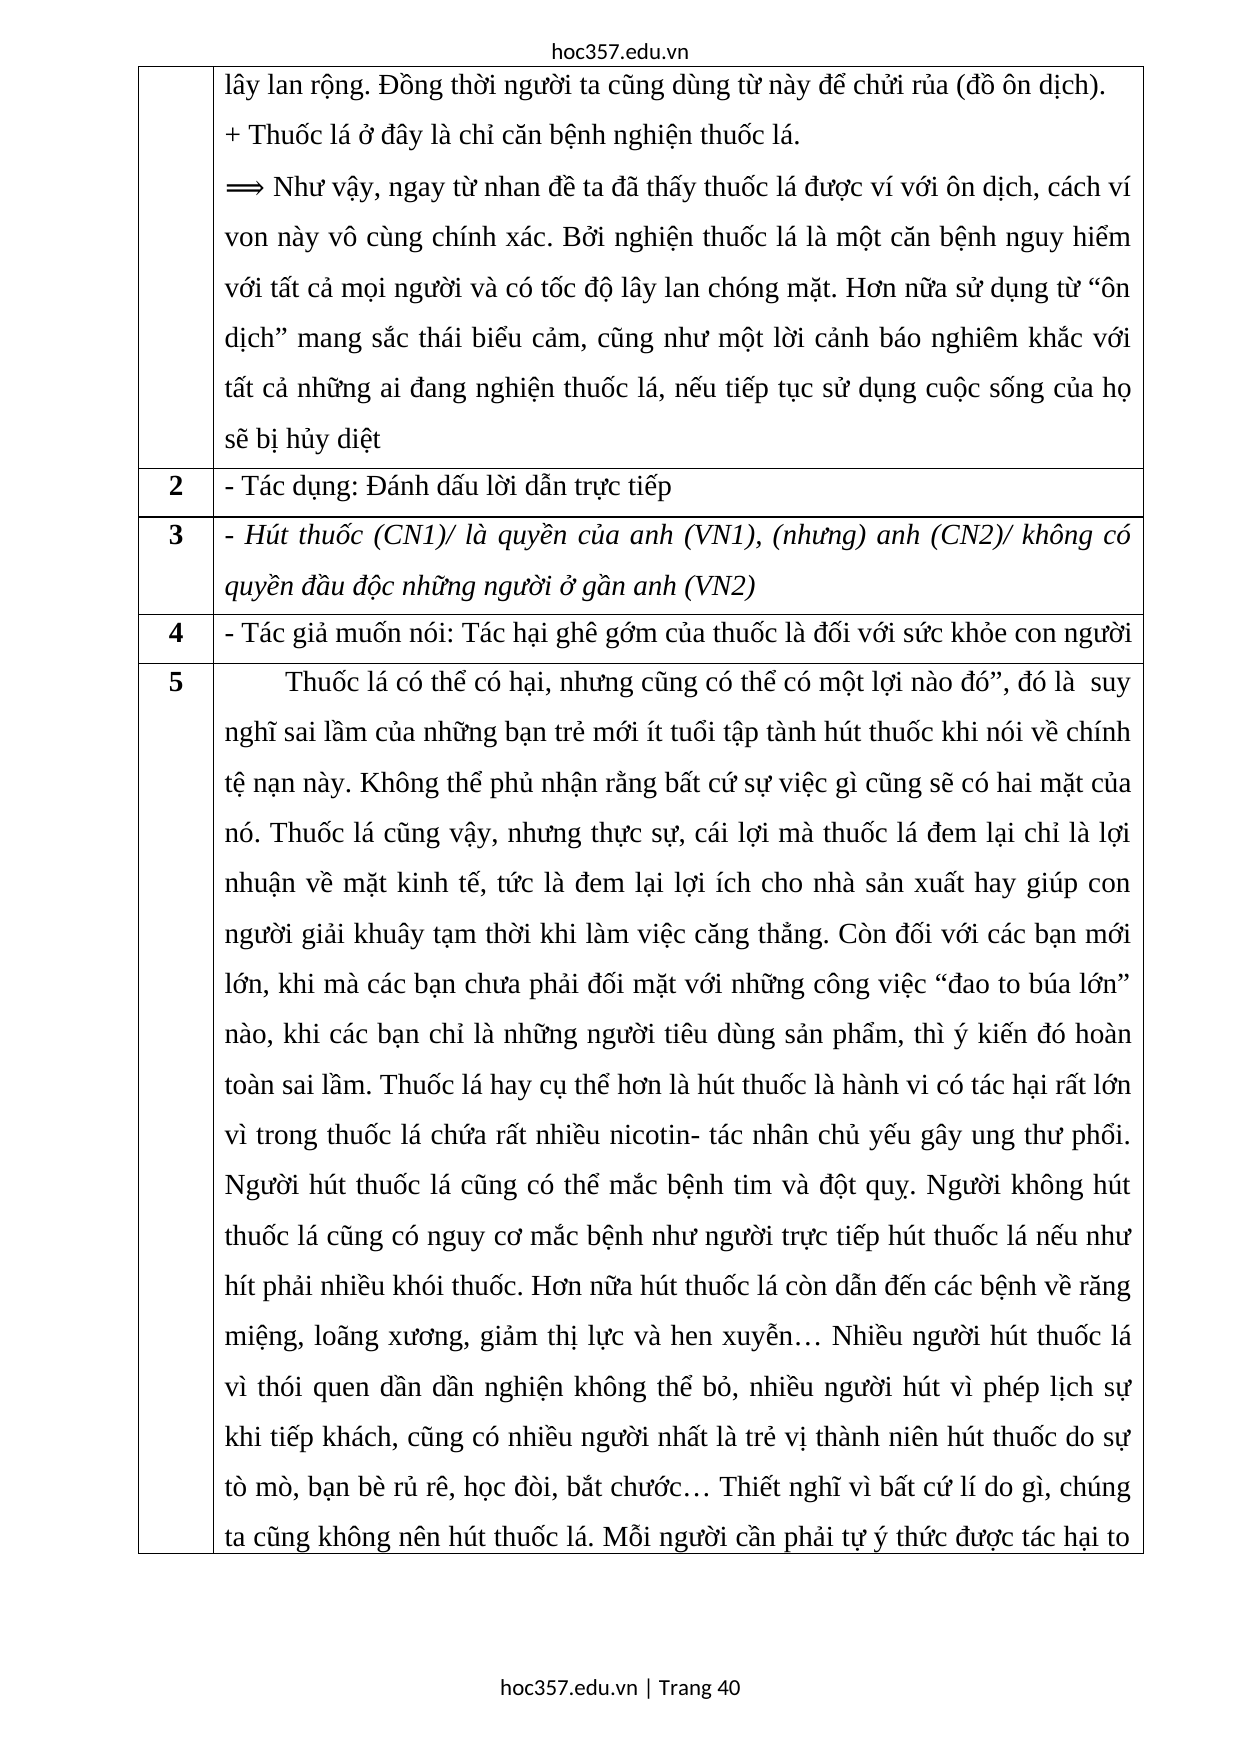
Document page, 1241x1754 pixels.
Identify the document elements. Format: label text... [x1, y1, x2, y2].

table_cell 5 [139, 664, 213, 1553]
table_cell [214, 664, 1143, 1553]
table_cell 1 [139, 67, 213, 467]
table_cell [214, 67, 1143, 467]
table_cell 3 [139, 518, 213, 614]
table_cell - Tác giả muốn nói: Tác hại ghê gớm của thuốc là đối với sức khỏe con người [214, 615, 1143, 663]
table_cell - Hút thuốc (CN1)/ là quyền của anh (VN1), (nhưng) anh (CN2)/ không có quyền đầu độc những người ở gần anh (VN2) [214, 518, 1143, 614]
table_cell 4 [139, 615, 213, 663]
table_cell 2 [139, 469, 213, 516]
table_cell - Tác dụng: Đánh dấu lời dẫn trực tiếp [214, 469, 1143, 516]
